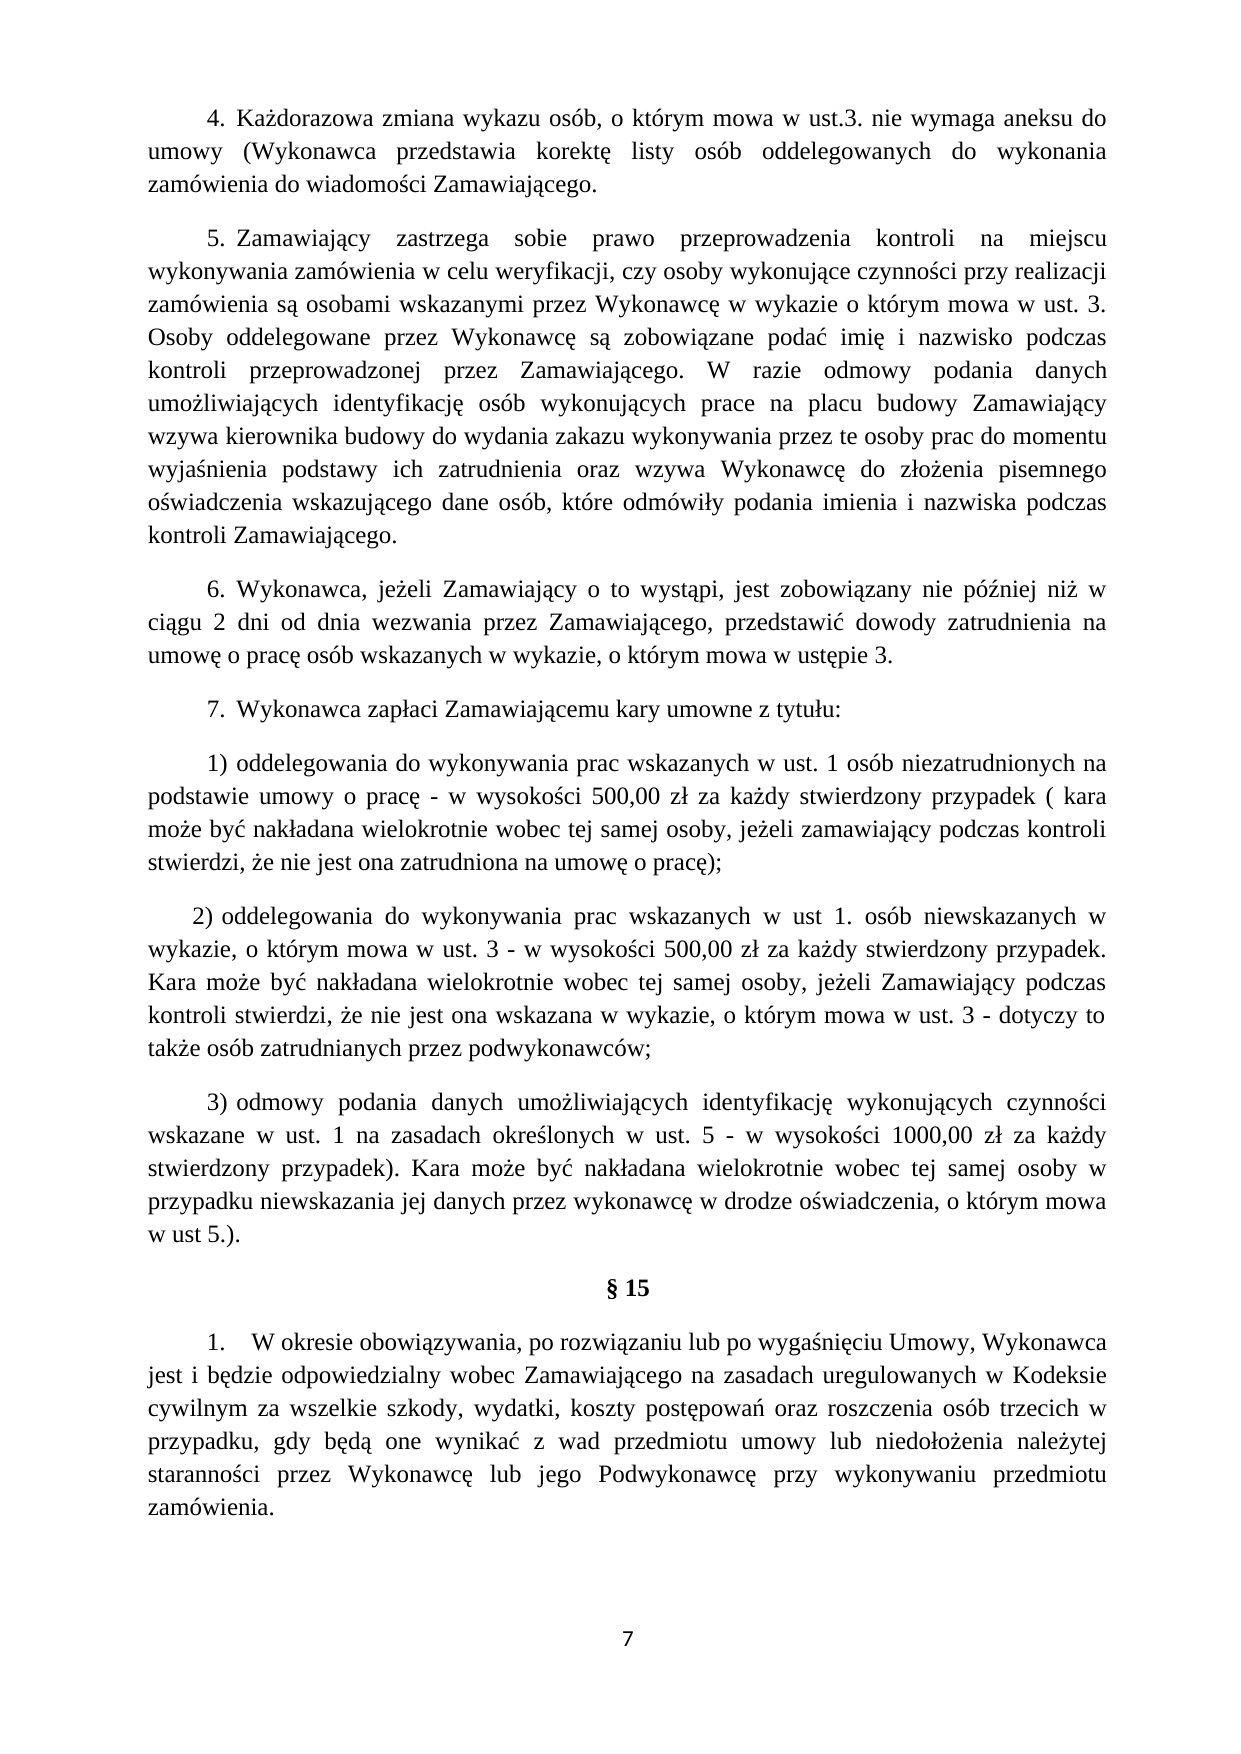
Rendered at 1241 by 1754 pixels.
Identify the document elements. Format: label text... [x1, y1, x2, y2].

text 1. W okresie obowiązywania, po rozwiązaniu lub po wygaśnięciu Umowy, Wykonawca jest i będzie odpowiedzialny wobec Zamawiającego na zasadach uregulowanych w Kodeksie cywilnym za wszelkie szkody, wydatki, koszty postępowań oraz roszczenia osób trzecich w przypadku, gdy będą one wynikać z wad przedmiotu umowy lub niedołożenia należytej staranności przez Wykonawcę lub jego Podwykonawcę przy wykonywaniu przedmiotu zamówienia. [148, 1327, 1107, 1521]
text 1) oddelegowania do wykonywania prac wskazanych w ust. 1 osób niezatrudnionych na podstawie umowy o pracę - w wysokości 500,00 zł za każdy stwierdzony przypadek ( kara może być nakładana wielokrotnie wobec tej samej osoby, jeżeli zamawiający podczas kontroli stwierdzi, że nie jest ona zatrudniona na umowę o pracę); [148, 748, 1107, 876]
text 4. Każdorazowa zmiana wykazu osób, o którym mowa w ust.3. nie wymaga aneksu do umowy (Wykonawca przedstawia korektę listy osób oddelegowanych do wykonania zamówienia do wiadomości Zamawiającego. [148, 103, 1107, 198]
text 7. Wykonawca zapłaci Zamawiającemu kary umowne z tytułu: [148, 694, 1107, 723]
text 5. Zamawiający zastrzega sobie prawo przeprowadzenia kontroli na miejscu wykonywania zamówienia w celu weryfikacji, czy osoby wykonujące czynności przy realizacji zamówienia są osobami wskazanymi przez Wykonawcę w wykazie o którym mowa w ust. 3. Osoby oddelegowane przez Wykonawcę są zobowiązane podać imię i nazwisko podczas kontroli przeprowadzonej przez Zamawiającego. W razie odmowy podania danych umożliwiających identyfikację osób wykonujących prace na placu budowy Zamawiający wzywa kierownika budowy do wydania zakazu wykonywania przez te osoby prac do momentu wyjaśnienia podstawy ich zatrudnienia oraz wzywa Wykonawcę do złożenia pisemnego oświadczenia wskazującego dane osób, które odmówiły podania imienia i nazwiska podczas kontroli Zamawiającego. [148, 223, 1107, 549]
text § 15 [148, 1273, 1107, 1302]
text 6. Wykonawca, jeżeli Zamawiający o to wystąpi, jest zobowiązany nie później niż w ciągu 2 dni od dnia wezwania przez Zamawiającego, przedstawić dowody zatrudnienia na umowę o pracę osób wskazanych w wykazie, o którym mowa w ustępie 3. [148, 574, 1107, 669]
text 2) oddelegowania do wykonywania prac wskazanych w ust 1. osób niewskazanych w wykazie, o którym mowa w ust. 3 - w wysokości 500,00 zł za każdy stwierdzony przypadek. Kara może być nakładana wielokrotnie wobec tej samej osoby, jeżeli Zamawiający podczas kontroli stwierdzi, że nie jest ona wskazana w wykazie, o którym mowa w ust. 3 - dotyczy to także osób zatrudnianych przez podwykonawców; [148, 901, 1107, 1062]
text 3) odmowy podania danych umożliwiających identyfikację wykonujących czynności wskazane w ust. 1 na zasadach określonych w ust. 5 - w wysokości 1000,00 zł za każdy stwierdzony przypadek). Kara może być nakładana wielokrotnie wobec tej samej osoby w przypadku niewskazania jej danych przez wykonawcę w drodze oświadczenia, o którym mowa w ust 5.). [148, 1087, 1107, 1248]
